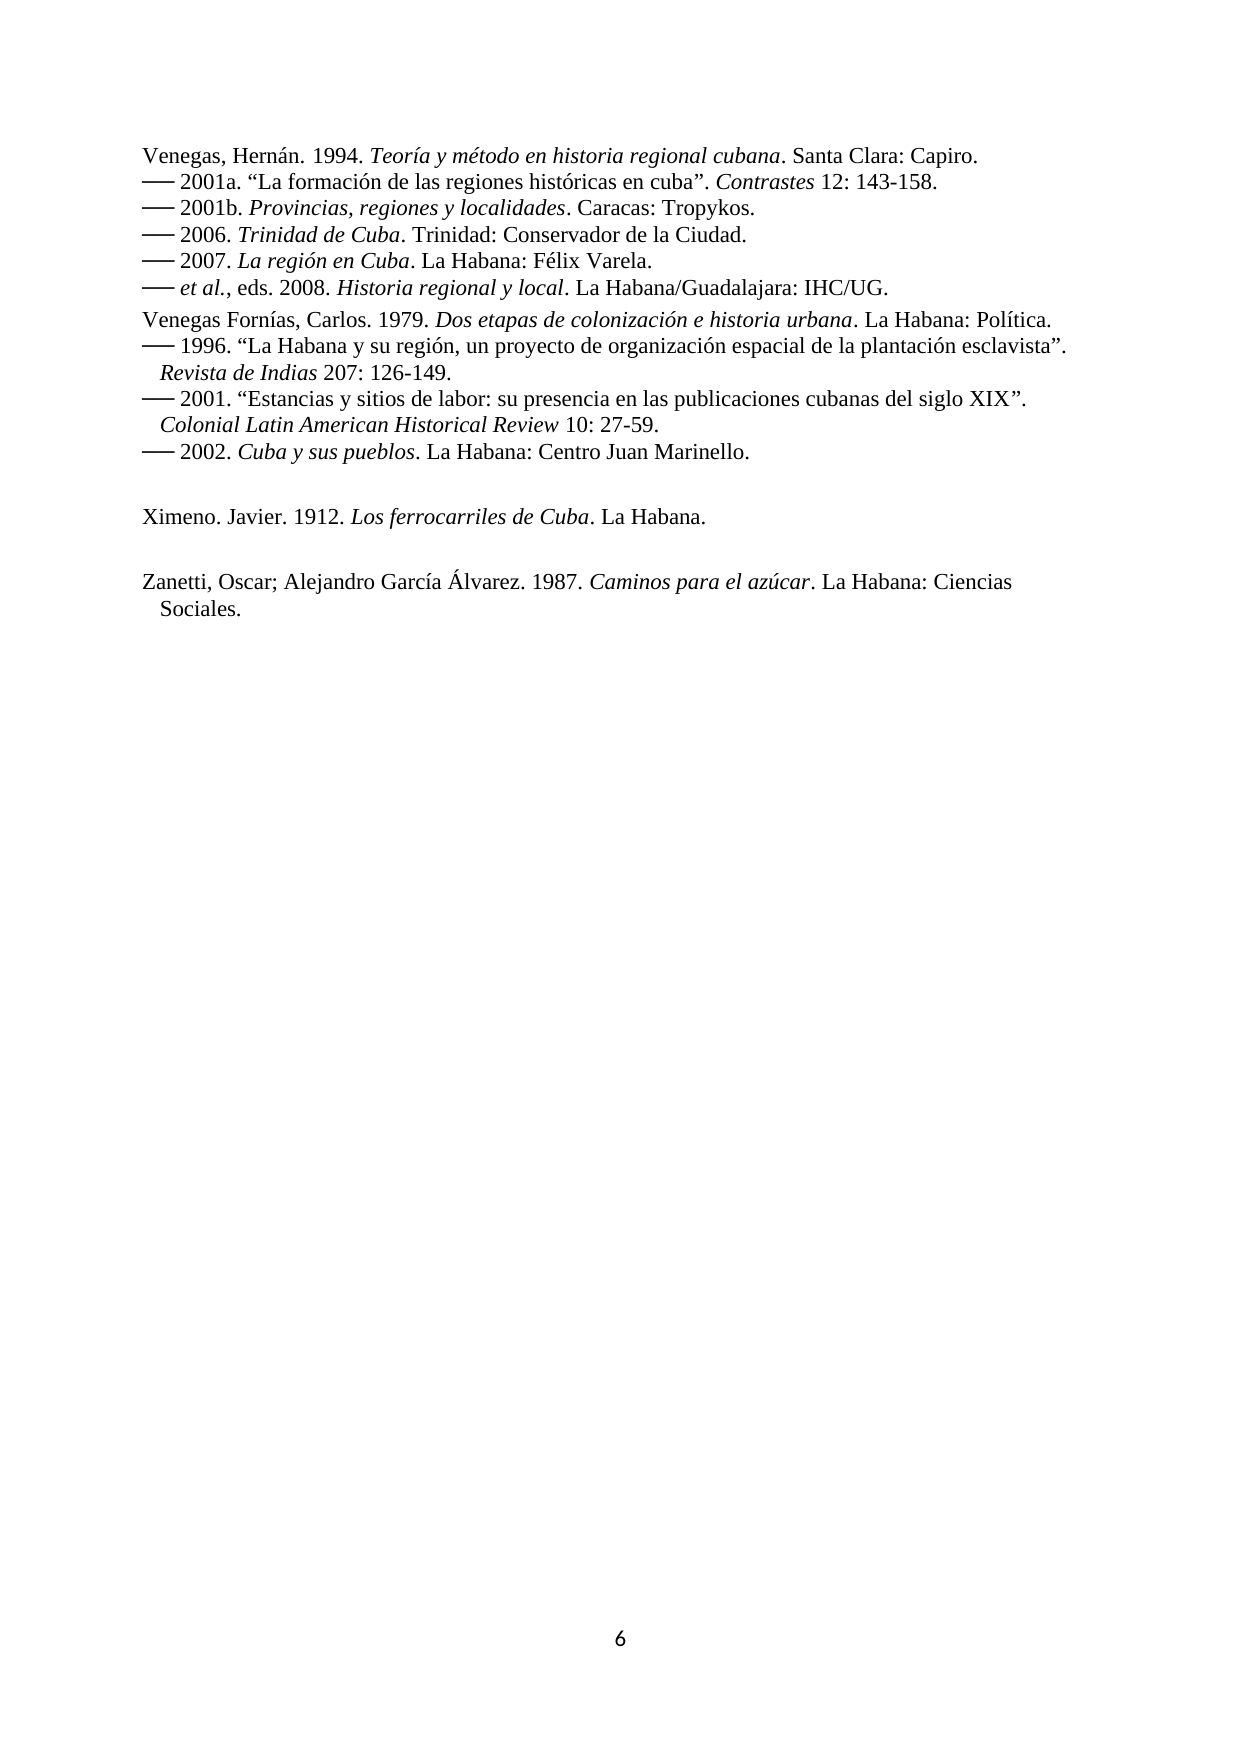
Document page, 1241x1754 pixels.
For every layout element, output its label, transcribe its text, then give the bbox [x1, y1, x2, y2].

subtitle Venegas, Hernán. 1994. Teoría y método en historia regional cubana. Santa Clara: Capiro. [142, 142, 1098, 168]
subtitle ── 2001b. Provincias, regiones y localidades. Caracas: Tropykos. [142, 194, 1098, 221]
text ── 1996. “La Habana y su región, un proyecto de organización espacial de la plantación esclavista”. Revista de Indias 207: 126-149. [142, 332, 1098, 385]
text ── 2007. La región en Cuba. La Habana: Félix Varela. [142, 247, 1098, 273]
text Venegas Fornías, Carlos. 1979. Dos etapas de colonización e historia urbana. La Habana: Política. [142, 306, 1098, 332]
text ── 2001. “Estancias y sitios de labor: su presencia en las publicaciones cubanas del siglo XIX”. Colonial Latin American Historical Review 10: 27-59. [142, 385, 1098, 438]
text Ximeno. Javier. 1912. Los ferrocarriles de Cuba. La Habana. [142, 503, 1098, 529]
text Zanetti, Oscar; Alejandro García Álvarez. 1987. Caminos para el azúcar. La Habana: Ciencias Sociales. [142, 568, 1098, 621]
subtitle ── 2006. Trinidad de Cuba. Trinidad: Conservador de la Ciudad. [142, 221, 1098, 247]
subtitle ── 2001a. “La formación de las regiones históricas en cuba”. Contrastes 12: 143-158. [142, 168, 1098, 194]
text ── et al., eds. 2008. Historia regional y local. La Habana/Guadalajara: IHC/UG. [142, 273, 1098, 300]
subtitle ── 2002. Cuba y sus pueblos. La Habana: Centro Juan Marinello. [142, 438, 1098, 464]
